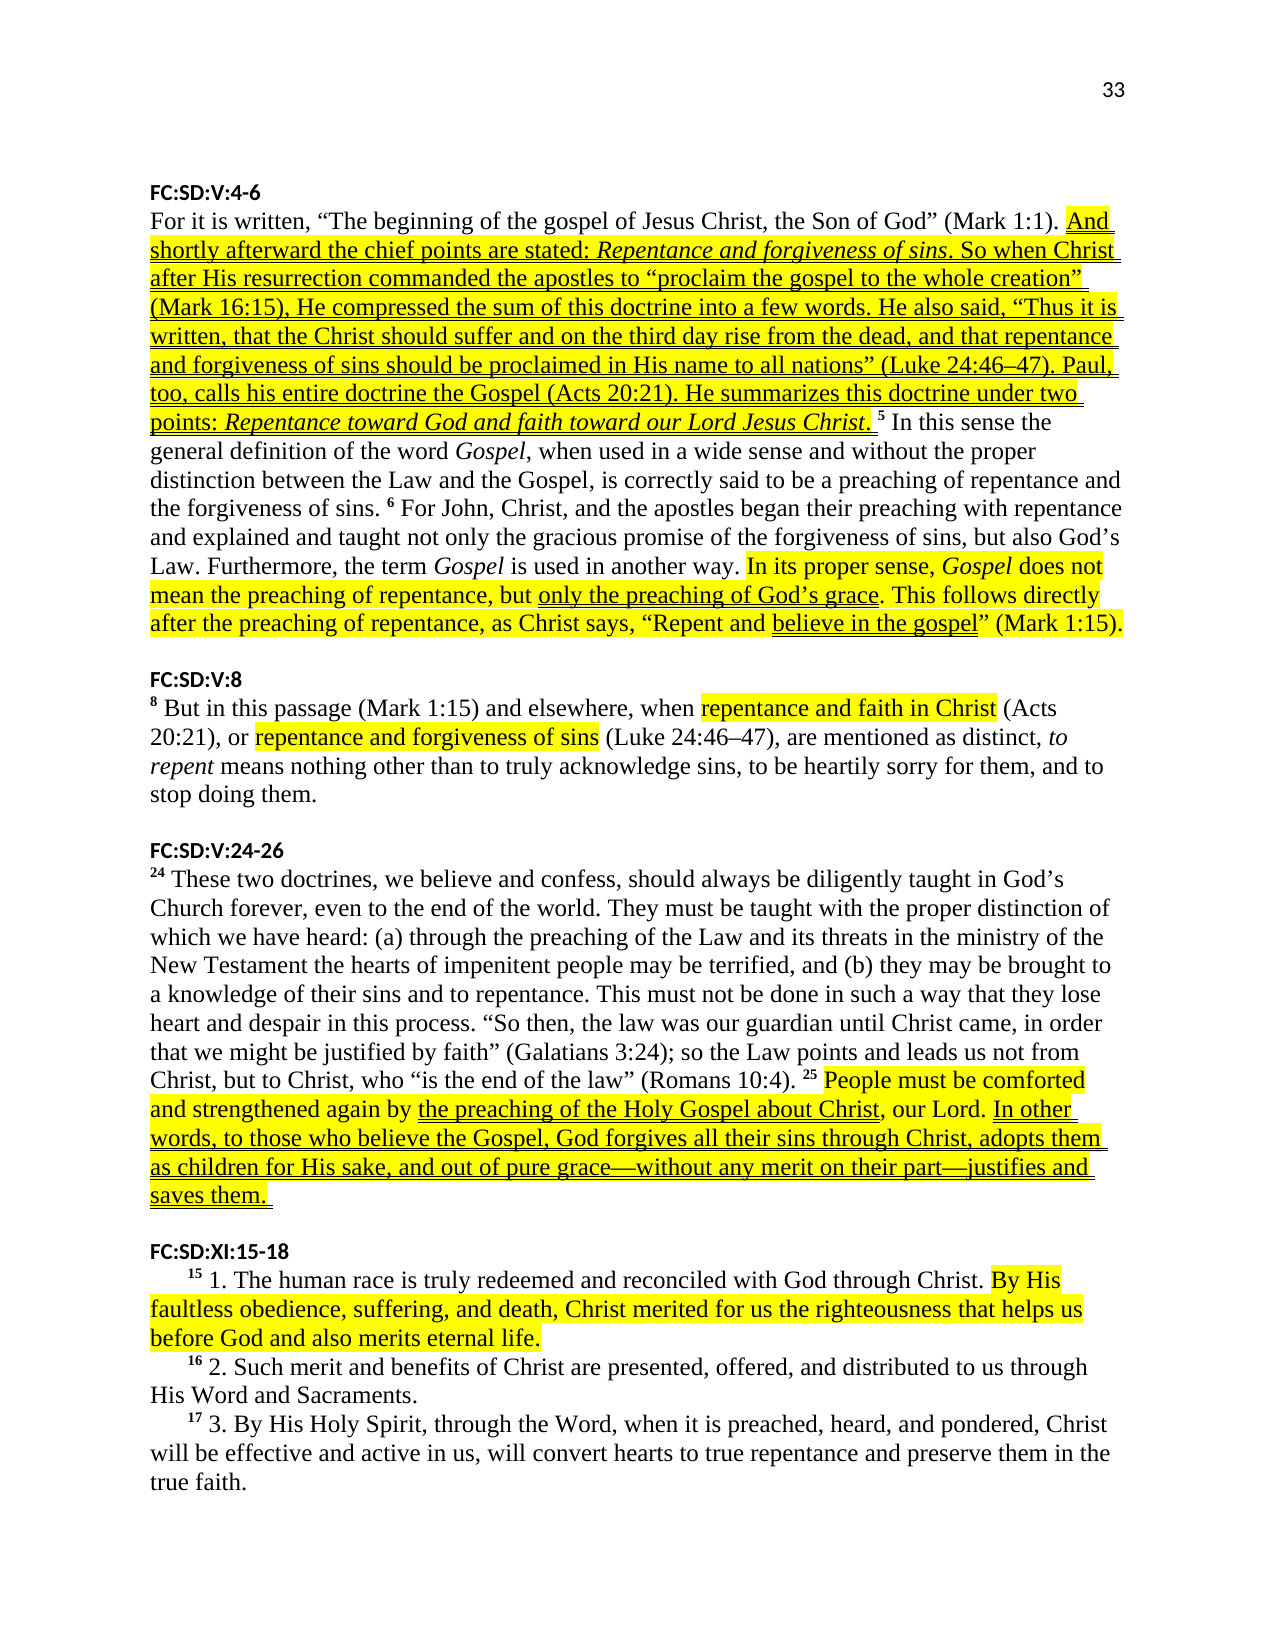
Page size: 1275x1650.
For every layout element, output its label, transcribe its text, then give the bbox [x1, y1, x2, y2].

text FC:SD:XI:15-18 [150, 1237, 1125, 1265]
text For it is written, “The beginning of the gospel of Jesus Christ, the Son of God” (Mark 1:1). And shortly afterward the chief points are stated: Repentance and forgiveness of sins. So when Christ after His resurrection commanded the apostles to “proclaim the gospel to the whole creation” (Mark 16:15), He compressed the sum of this doctrine into a few words. He also said, “Thus it is written, that the Christ should suffer and on the third day rise from the dead, and that repentance and forgiveness of sins should be proclaimed in His name to all nations” (Luke 24:46–47). Paul, too, calls his entire doctrine the Gospel (Acts 20:21). He summarizes this doctrine under two points: Repentance toward God and faith toward our Lord Jesus Christ. 5 In this sense the general definition of the word Gospel, when used in a wide sense and without the proper distinction between the Law and the Gospel, is correctly said to be a preaching of repentance and the forgiveness of sins. 6 For John, Christ, and the apostles began their preaching with repentance and explained and taught not only the gracious promise of the forgiveness of sins, but also God’s Law. Furthermore, the term Gospel is used in another way. In its proper sense, Gospel does not mean the preaching of repentance, but only the preaching of God’s grace. This follows directly after the preaching of repentance, as Christ says, “Repent and believe in the gospel” (Mark 1:15). [150, 206, 1125, 637]
text FC:SD:V:24-26 [150, 836, 1125, 864]
text FC:SD:V:4-6 [150, 178, 1125, 206]
text 16 2. Such merit and benefits of Christ are presented, offered, and distributed to us through His Word and Sacraments. [150, 1352, 1125, 1409]
text 17 3. By His Holy Spirit, through the Word, when it is preached, heard, and pondered, Christ will be effective and active in us, will convert hearts to true repentance and preserve them in the true faith. [150, 1409, 1125, 1495]
text 15 1. The human race is truly redeemed and reconciled with God through Christ. By His faultless obedience, suffering, and death, Christ merited for us the righteousness that helps us before God and also merits eternal life. [541, 1265, 1125, 1352]
text FC:SD:V:8 [150, 665, 1125, 693]
text 15 1. The human race is truly redeemed and reconciled with God through Christ. By His faultless obedience, suffering, and death, Christ merited for us the righteousness that helps us before God and also merits eternal life. [150, 1265, 991, 1294]
text 24 These two doctrines, we believe and confess, should always be diligently taught in God’s Church forever, even to the end of the world. They must be taught with the proper distinction of which we have heard: (a) through the preaching of the Law and its threats in the ministry of the New Testament the hearts of impenitent people may be terrified, and (b) they may be brought to a knowledge of their sins and to repentance. This must not be done in such a way that they lose heart and despair in this process. “So then, the law was our guardian until Christ came, in order that we might be justified by faith” (Galatians 3:24); so the Law points and leads us not from Christ, but to Christ, who “is the end of the law” (Romans 10:4). 25 People must be comforted and strengthened again by the preaching of the Holy Gospel about Christ, our Lord. In other words, to those who believe the Gospel, God forgives all their sins through Christ, adopts them as children for His sake, and out of pure grace—without any merit on their part—justifies and saves them. [150, 864, 1125, 1209]
text 8 But in this passage (Mark 1:15) and elsewhere, when repentance and faith in Christ (Acts 20:21), or repentance and forgiveness of sins (Luke 24:46–47), are mentioned as distinct, to repent means nothing other than to truly acknowledge sins, to be heartily sorry for them, and to stop doing them. [150, 693, 1125, 808]
